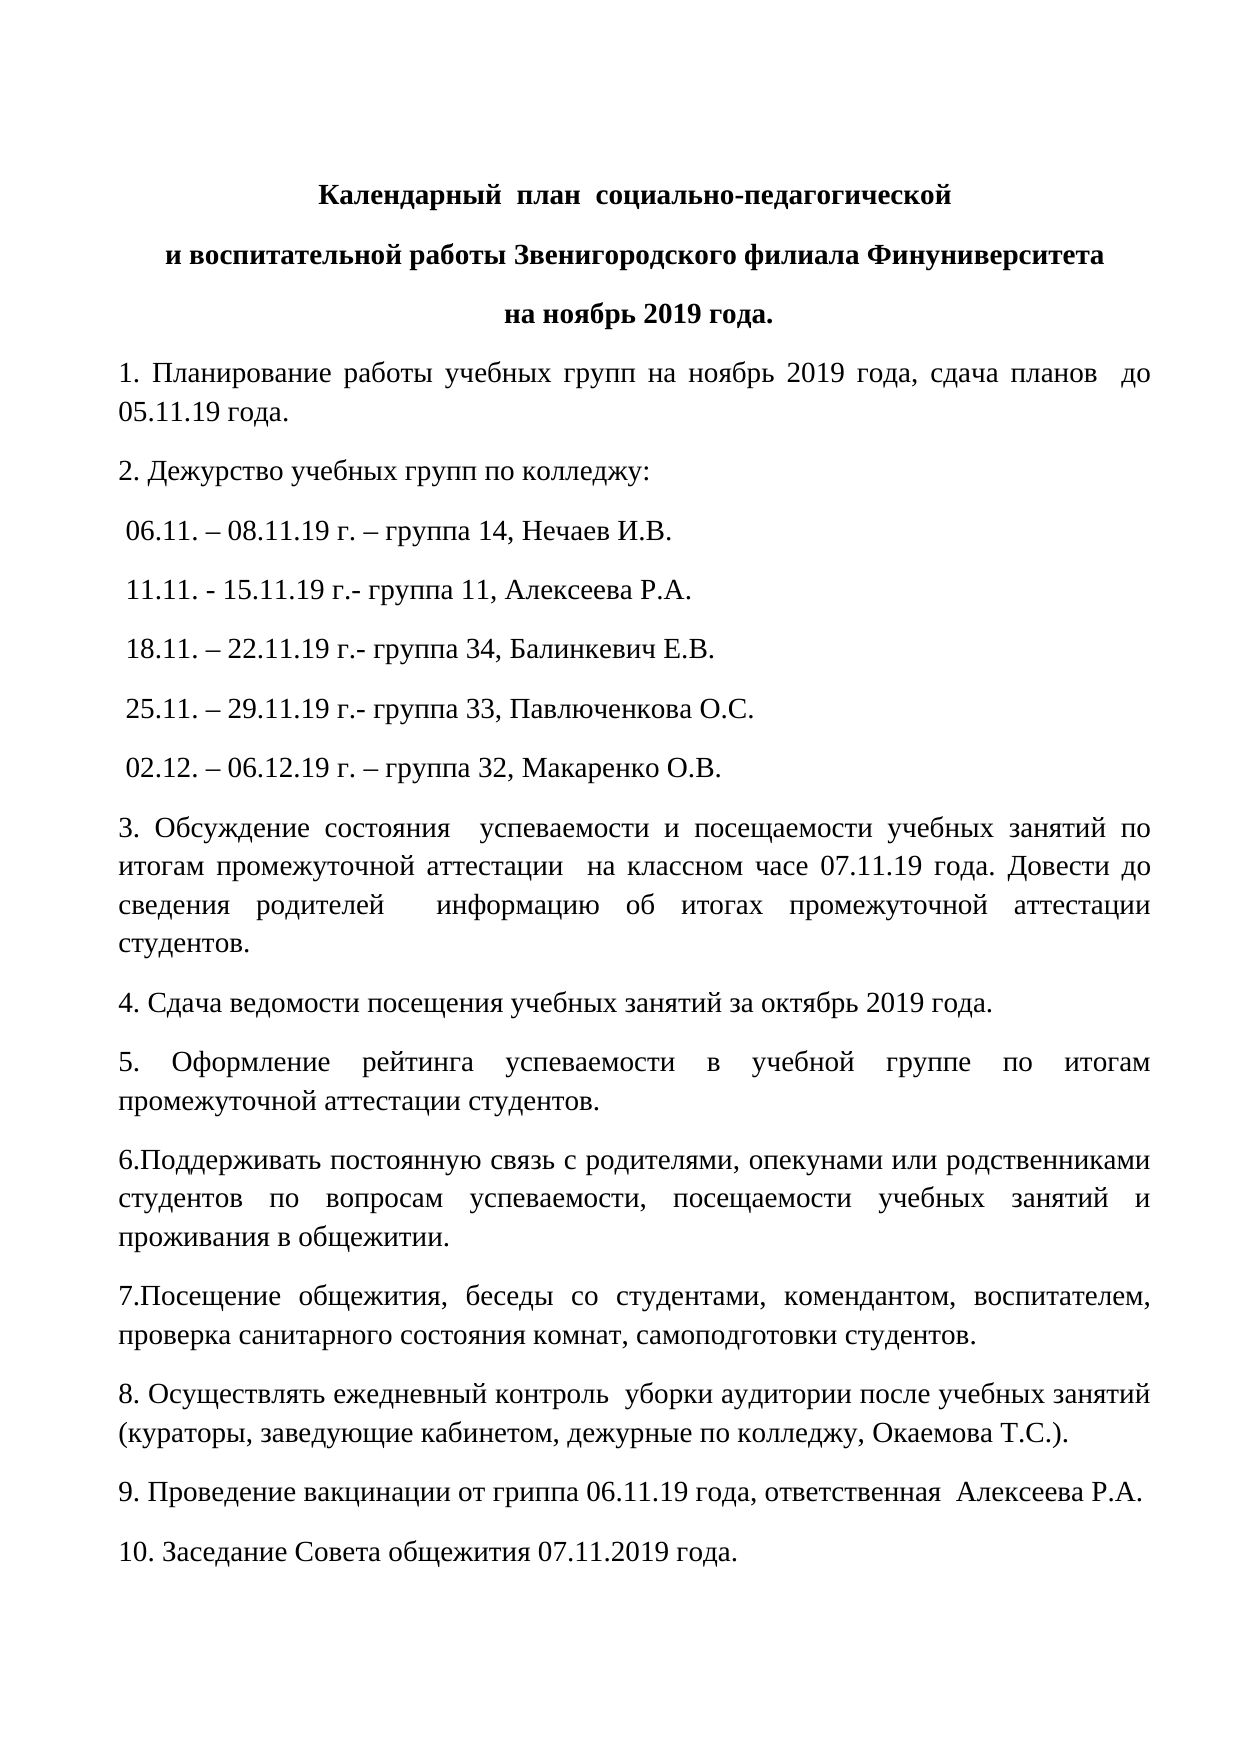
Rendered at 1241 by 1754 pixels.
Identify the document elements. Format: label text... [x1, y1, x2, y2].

list 18.11. – 22.11.19 г.- группа 34, Балинкевич Е.В. [118, 632, 1152, 665]
list на ноябрь 2019 года. [118, 296, 1152, 330]
list 02.12. – 06.12.19 г. – группа 32, Макаренко О.В. [118, 750, 1152, 784]
list и воспитательной работы Звенигородского филиала Финуниверситета [118, 237, 1152, 270]
list 3. Обсуждение состояния успеваемости и посещаемости учебных занятий по итогам промежуточной аттестации на классном часе 07.11.19 года. Довести до сведения родителей информацию об итогах промежуточной аттестации студентов. [118, 810, 1152, 959]
list 25.11. – 29.11.19 г.- группа 33, Павлюченкова О.С. [118, 691, 1152, 724]
list 5. Оформление рейтинга успеваемости в учебной группе по итогам промежуточной аттестации студентов. [118, 1044, 1152, 1116]
list 2. Дежурство учебных групп по колледжу: [118, 453, 1152, 487]
list 11.11. - 15.11.19 г.- группа 11, Алексеева Р.А. [118, 572, 1152, 606]
list 1. Планирование работы учебных групп на ноябрь 2019 года, сдача планов до 05.11.19 года. [118, 356, 1152, 428]
list 10. Заседание Совета общежития 07.11.2019 года. [118, 1534, 1152, 1567]
list 9. Проведение вакцинации от гриппа 06.11.19 года, ответственная Алексеева Р.А. [118, 1474, 1152, 1508]
list 6.Поддерживать постоянную связь с родителями, опекунами или родственниками студентов по вопросам успеваемости, посещаемости учебных занятий и проживания в общежитии. [118, 1142, 1152, 1253]
list 4. Сдача ведомости посещения учебных занятий за октябрь 2019 года. [118, 985, 1152, 1018]
list Календарный план социально-педагогической [118, 177, 1152, 211]
list 8. Осуществлять ежедневный контроль уборки аудитории после учебных занятий (кураторы, заведующие кабинетом, дежурные по колледжу, Окаемова Т.С.). [118, 1376, 1152, 1448]
list 7.Посещение общежития, беседы со студентами, комендантом, воспитателем, проверка санитарного состояния комнат, самоподготовки студентов. [118, 1278, 1152, 1351]
list 06.11. – 08.11.19 г. – группа 14, Нечаев И.В. [118, 513, 1152, 546]
